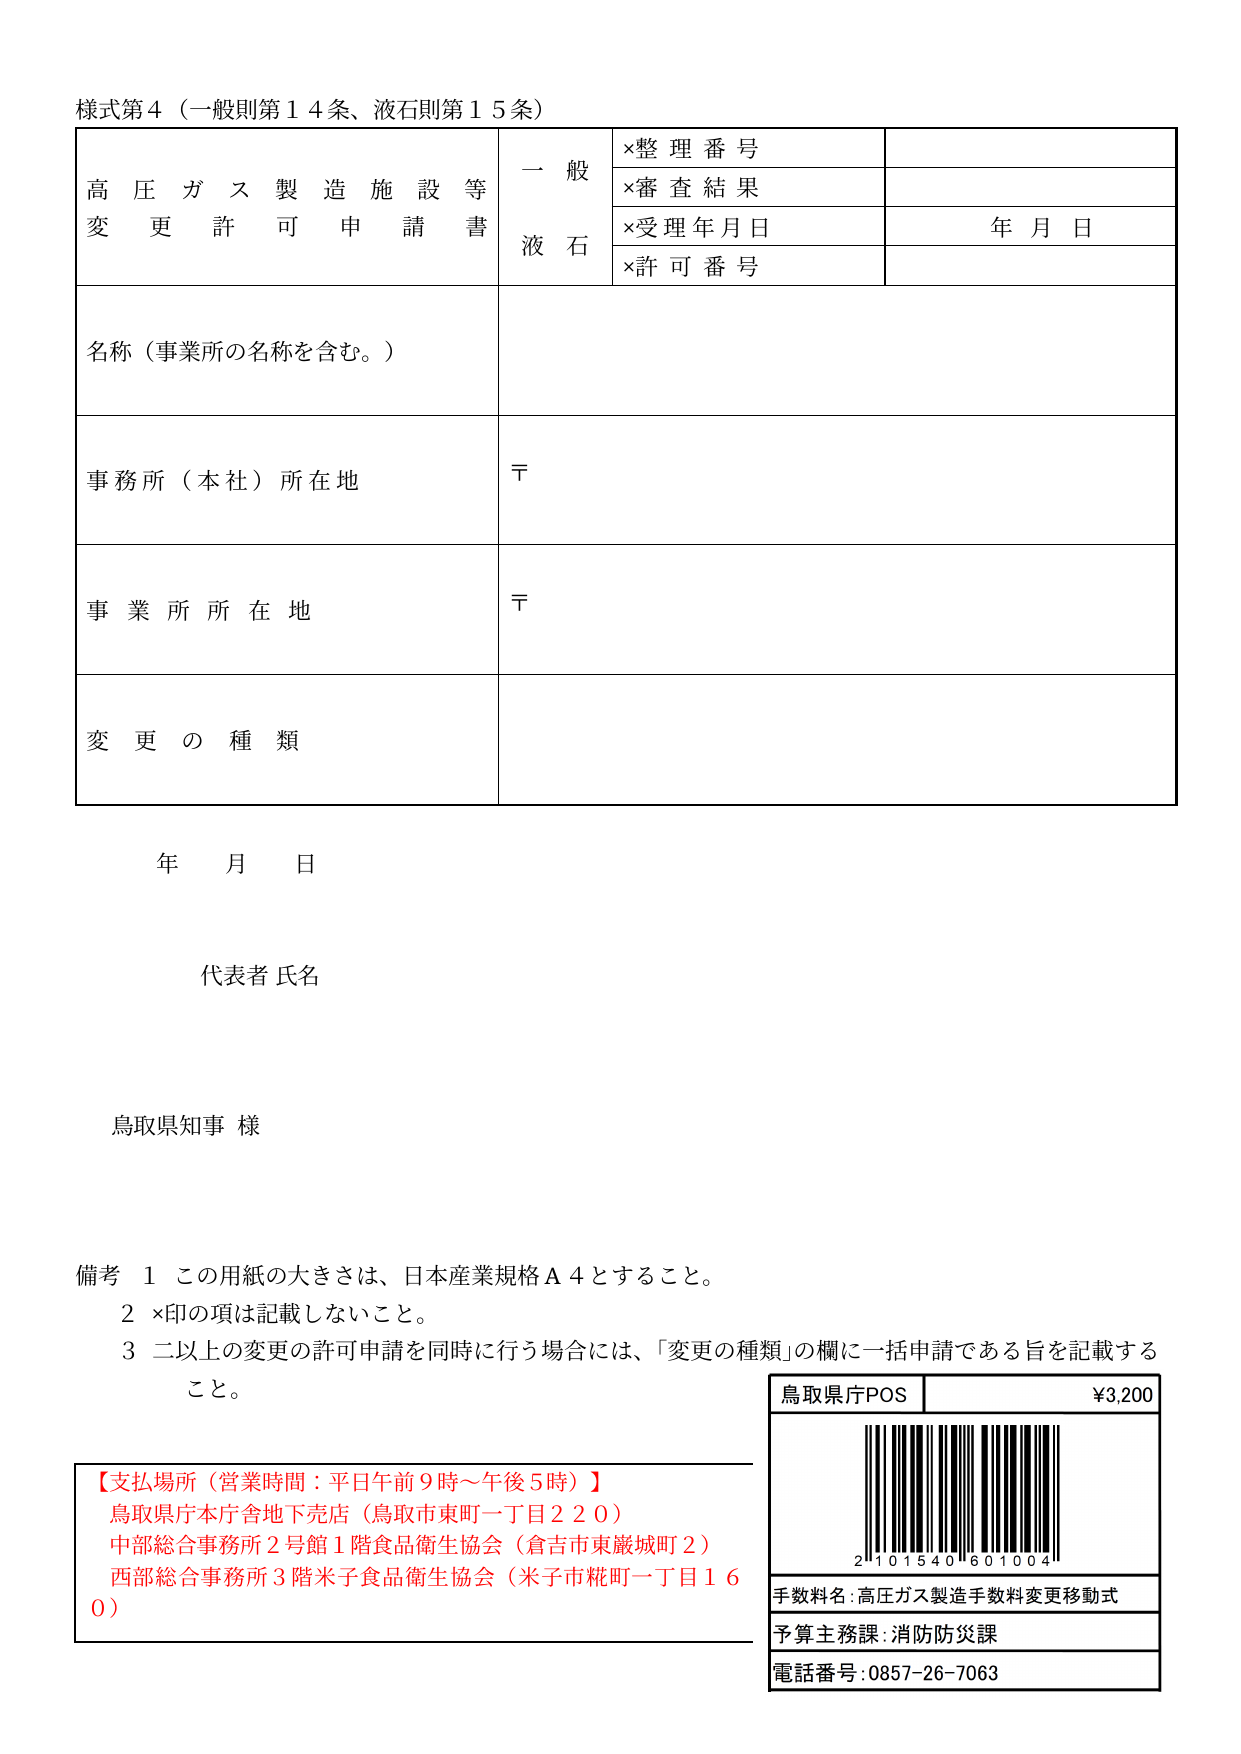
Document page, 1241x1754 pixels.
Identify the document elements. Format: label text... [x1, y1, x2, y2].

table_header ×整理番号 [613, 129, 884, 167]
table_cell [499, 286, 1175, 414]
table_cell 事業所所在地 [77, 545, 498, 674]
table_cell [499, 675, 1175, 804]
table_header 一 般 液 石 [499, 129, 612, 285]
text 代表者 氏名 [75, 956, 1165, 993]
table_cell ×許可番号 [613, 246, 884, 285]
table_cell ×受理年月日 [613, 207, 884, 245]
table_cell 事務所（本社）所在地 [77, 416, 498, 544]
text 年 月 日 [75, 843, 1165, 881]
table_cell 〒 [499, 545, 1175, 674]
text 鳥取県知事 様 [75, 1106, 1165, 1143]
table_cell [886, 168, 1175, 206]
table_cell 変更の種類 [77, 675, 498, 804]
picture [765, 1369, 1164, 1698]
text 様式第４（一般則第１４条、液石則第１５条） [75, 89, 1165, 127]
table_header [886, 129, 1175, 167]
text ３ 二以上の変更の許可申請を同時に行う場合には、｢変更の種類｣の欄に一括申請である旨を記載すること。 [75, 1331, 1165, 1406]
table_cell [886, 246, 1175, 285]
text ２ ×印の項は記載しないこと。 [75, 1293, 1165, 1331]
table_header 高圧ガス製造施設等 変更許可申請書 [77, 129, 498, 285]
table_cell ×審査結果 [613, 168, 884, 206]
text 備考 １ この用紙の大きさは、日本産業規格A４とすること。 [75, 1256, 1165, 1293]
table_cell 名称（事業所の名称を含む。） [77, 286, 498, 414]
table_cell 〒 [499, 416, 1175, 544]
table_cell 年 月 日 [886, 207, 1175, 245]
